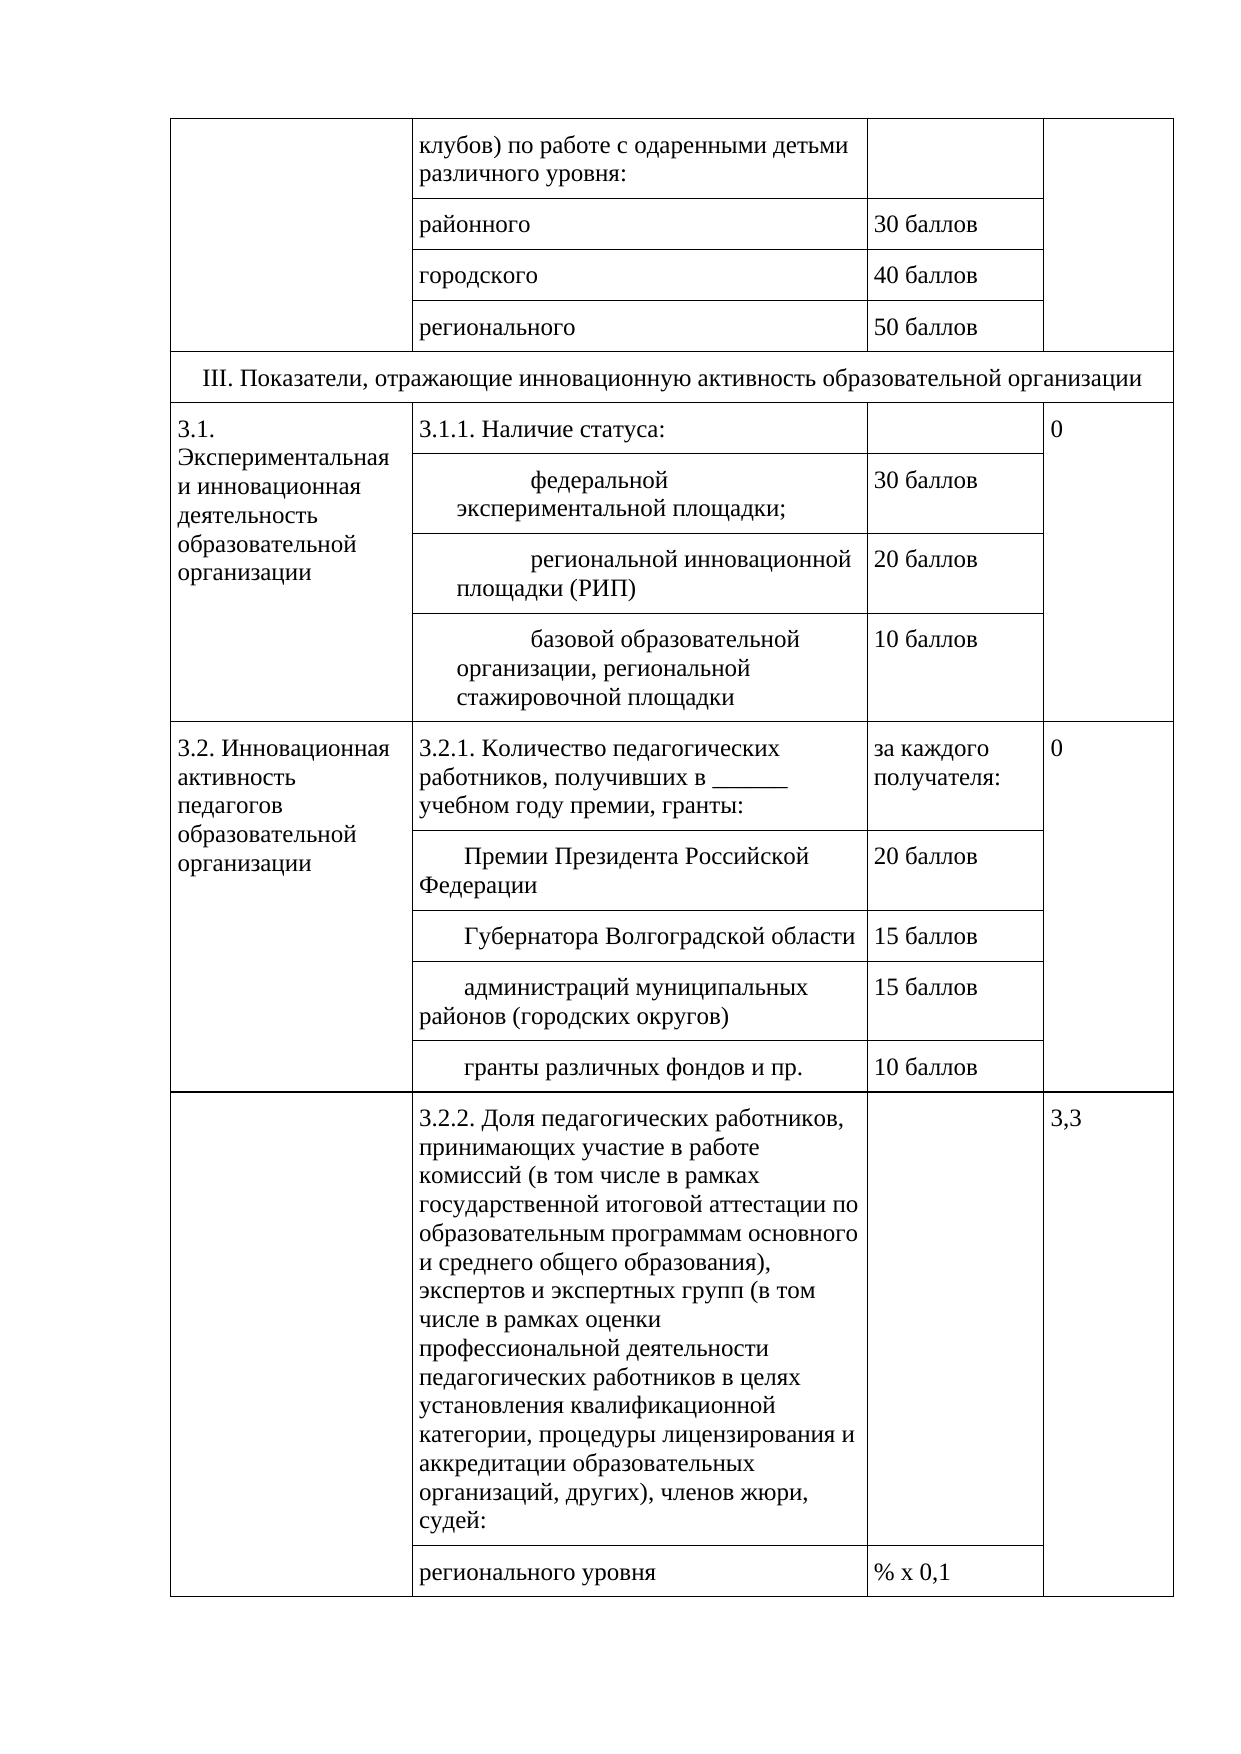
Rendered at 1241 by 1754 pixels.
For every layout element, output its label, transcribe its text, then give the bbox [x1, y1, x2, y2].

table_cell 3.1.1. Наличие статуса: [413, 403, 867, 453]
table_cell региональной инновационной площадки (РИП) [413, 534, 867, 613]
table_cell федеральной экспериментальной площадки; [413, 454, 867, 533]
table_cell [868, 1093, 1043, 1545]
table_cell 20 баллов [868, 831, 1043, 909]
table_cell 15 баллов [868, 911, 1043, 961]
table_cell III. Показатели, отражающие инновационную активность образовательной организации [171, 352, 1173, 402]
table_cell 30 баллов [868, 199, 1043, 249]
table_cell 20 баллов [868, 534, 1043, 613]
table_cell базовой образовательной организации, региональной стажировочной площадки [413, 614, 867, 721]
table_cell [868, 119, 1043, 198]
table_cell городского [413, 250, 867, 300]
table_cell регионального уровня [413, 1546, 867, 1596]
table_cell 3.2. Инновационная активность педагогов образовательной организации [171, 722, 412, 1091]
table_cell 3,3 [1044, 1093, 1173, 1596]
table_cell 3.1. Экспериментальная и инновационная деятельность образовательной организации [171, 403, 412, 721]
table_cell 50 баллов [868, 301, 1043, 351]
table_cell 0 [1044, 403, 1173, 721]
table_cell Премии Президента Российской Федерации [413, 831, 867, 909]
table_cell 40 баллов [868, 250, 1043, 300]
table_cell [413, 119, 867, 198]
table_cell 30 баллов [868, 454, 1043, 533]
table_cell 3.2.2. Доля педагогических работников, принимающих участие в работе комиссий (в том числе в рамках государственной итоговой аттестации по образовательным программам основного и среднего общего образования), экспертов и экспертных групп (в том числе в рамках оценки профессиональной деятельности педагогических работников в целях установления квалификационной категории, процедуры лицензирования и аккредитации образовательных организаций, других), членов жюри, судей: [413, 1093, 867, 1545]
table_cell 10 баллов [868, 614, 1043, 721]
table_cell за каждого получателя: [868, 722, 1043, 830]
table_cell гранты различных фондов и пр. [413, 1041, 867, 1091]
table_cell [171, 1093, 412, 1596]
table_cell 0 [1044, 722, 1173, 1091]
table_cell Губернатора Волгоградской области [413, 911, 867, 961]
table_cell [868, 403, 1043, 453]
table_cell 15 баллов [868, 962, 1043, 1040]
table_cell администраций муниципальных районов (городских округов) [413, 962, 867, 1040]
table_cell 10 баллов [868, 1041, 1043, 1091]
table_cell 3.2.1. Количество педагогических работников, получивших в ______ учебном году премии, гранты: [413, 722, 867, 830]
table_cell 0 [1044, 119, 1173, 351]
table_cell регионального [413, 301, 867, 351]
table_cell % x 0,1 [868, 1546, 1043, 1596]
table_cell районного [413, 199, 867, 249]
